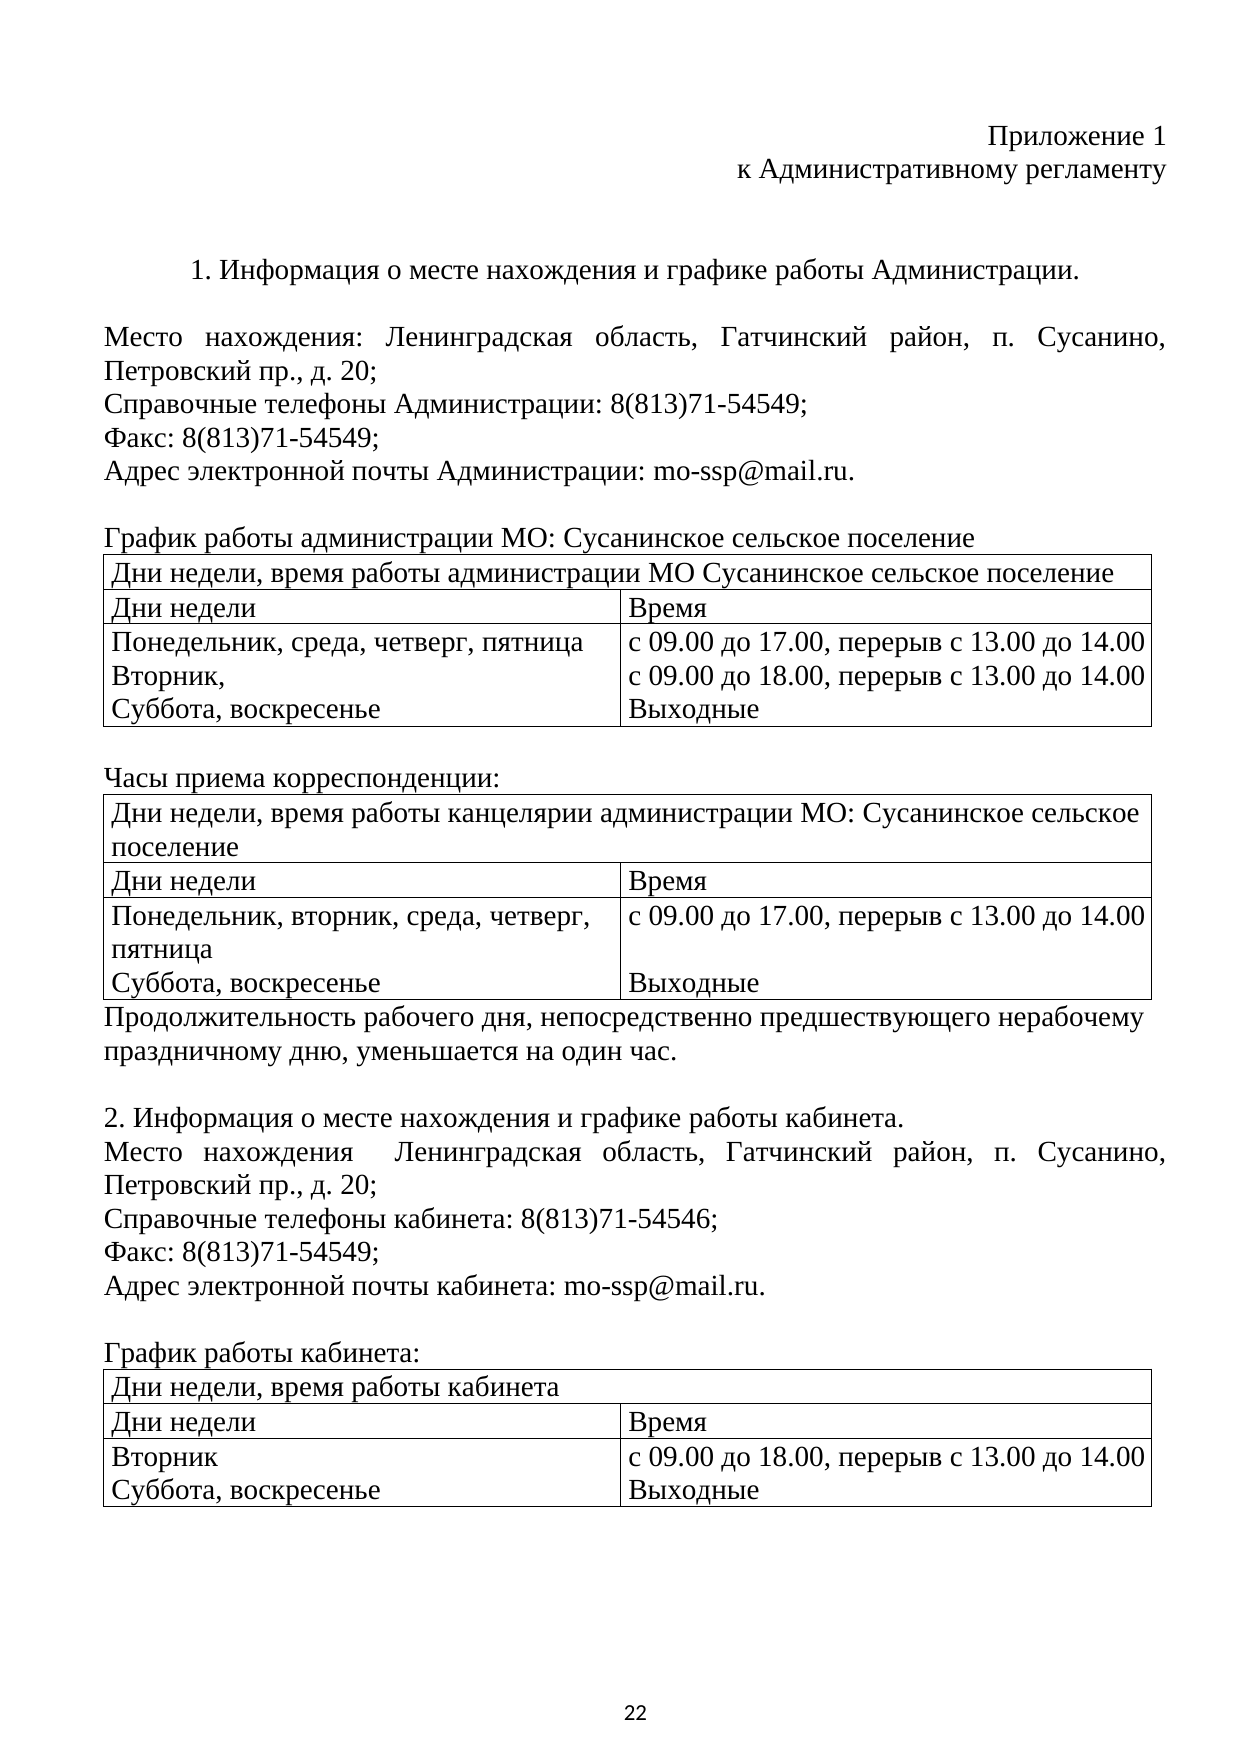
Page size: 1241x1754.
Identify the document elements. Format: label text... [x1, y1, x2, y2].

text Место нахождения: Ленинградская область, Гатчинский район, п. Сусанино, Петровский пр., д. 20; [103, 319, 1167, 386]
table_cell Время [621, 863, 1151, 897]
table_cell с 09.00 до 17.00, перерыв с 13.00 до 14.00 с 09.00 до 18.00, перерыв с 13.00 до 14.00 [621, 624, 1151, 691]
table_cell Понедельник, среда, четверг, пятница Вторник, [104, 624, 620, 691]
text 2. Информация о месте нахождения и графике работы кабинета. [103, 1100, 1167, 1134]
table_cell с 09.00 до 18.00, перерыв с 13.00 до 14.00 [621, 1439, 1151, 1472]
text 1. Информация о месте нахождения и графике работы Администрации. [103, 252, 1167, 286]
table_cell Выходные [621, 691, 1151, 726]
table_cell Дни недели [104, 863, 620, 897]
text Адрес электронной почты кабинета: mo-ssp@mail.ru. [103, 1268, 1167, 1301]
table_cell Суббота, воскресенье [104, 691, 620, 726]
table_cell Вторник [104, 1439, 620, 1472]
table_cell Дни недели [104, 590, 620, 623]
text Справочные телефоны Администрации: 8(813)71-54549; [103, 386, 1167, 420]
text Факс: 8(813)71-54549; [103, 420, 1167, 453]
text Часы приема корреспонденции: [103, 761, 1167, 794]
text Факс: 8(813)71-54549; [103, 1234, 1167, 1268]
table_header Дни недели, время работы канцелярии администрации МО: Сусанинское сельское поселение [104, 795, 1151, 862]
table_cell Время [621, 590, 1151, 623]
table_cell Суббота, воскресенье [104, 1472, 620, 1506]
table_header Дни недели, время работы администрации МО Сусанинское сельское поселение [104, 555, 1151, 589]
text Продолжительность рабочего дня, непосредственно предшествующего нерабочему праздничному дню, уменьшается на один час. [103, 999, 1167, 1067]
table_cell Суббота, воскресенье [104, 965, 620, 998]
table_header Дни недели, время работы кабинета [104, 1370, 1151, 1403]
table_cell Дни недели [104, 1404, 620, 1438]
text Адрес электронной почты Администрации: mo-ssp@mail.ru. [103, 453, 1167, 487]
table_cell Выходные [621, 1472, 1151, 1506]
table_cell с 09.00 до 17.00, перерыв с 13.00 до 14.00 [621, 898, 1151, 965]
text График работы кабинета: [103, 1335, 1167, 1368]
table_cell Время [621, 1404, 1151, 1438]
text Место нахождения Ленинградская область, Гатчинский район, п. Сусанино, Петровский пр., д. 20; [103, 1134, 1167, 1201]
text Приложение 1 [103, 118, 1167, 152]
text График работы администрации МО: Сусанинское сельское поселение [103, 521, 1167, 554]
text Справочные телефоны кабинета: 8(813)71-54546; [103, 1201, 1167, 1234]
text к Административному регламенту [103, 152, 1167, 185]
table_cell Выходные [621, 965, 1151, 998]
table_cell Понедельник, вторник, среда, четверг, пятница [104, 898, 620, 965]
